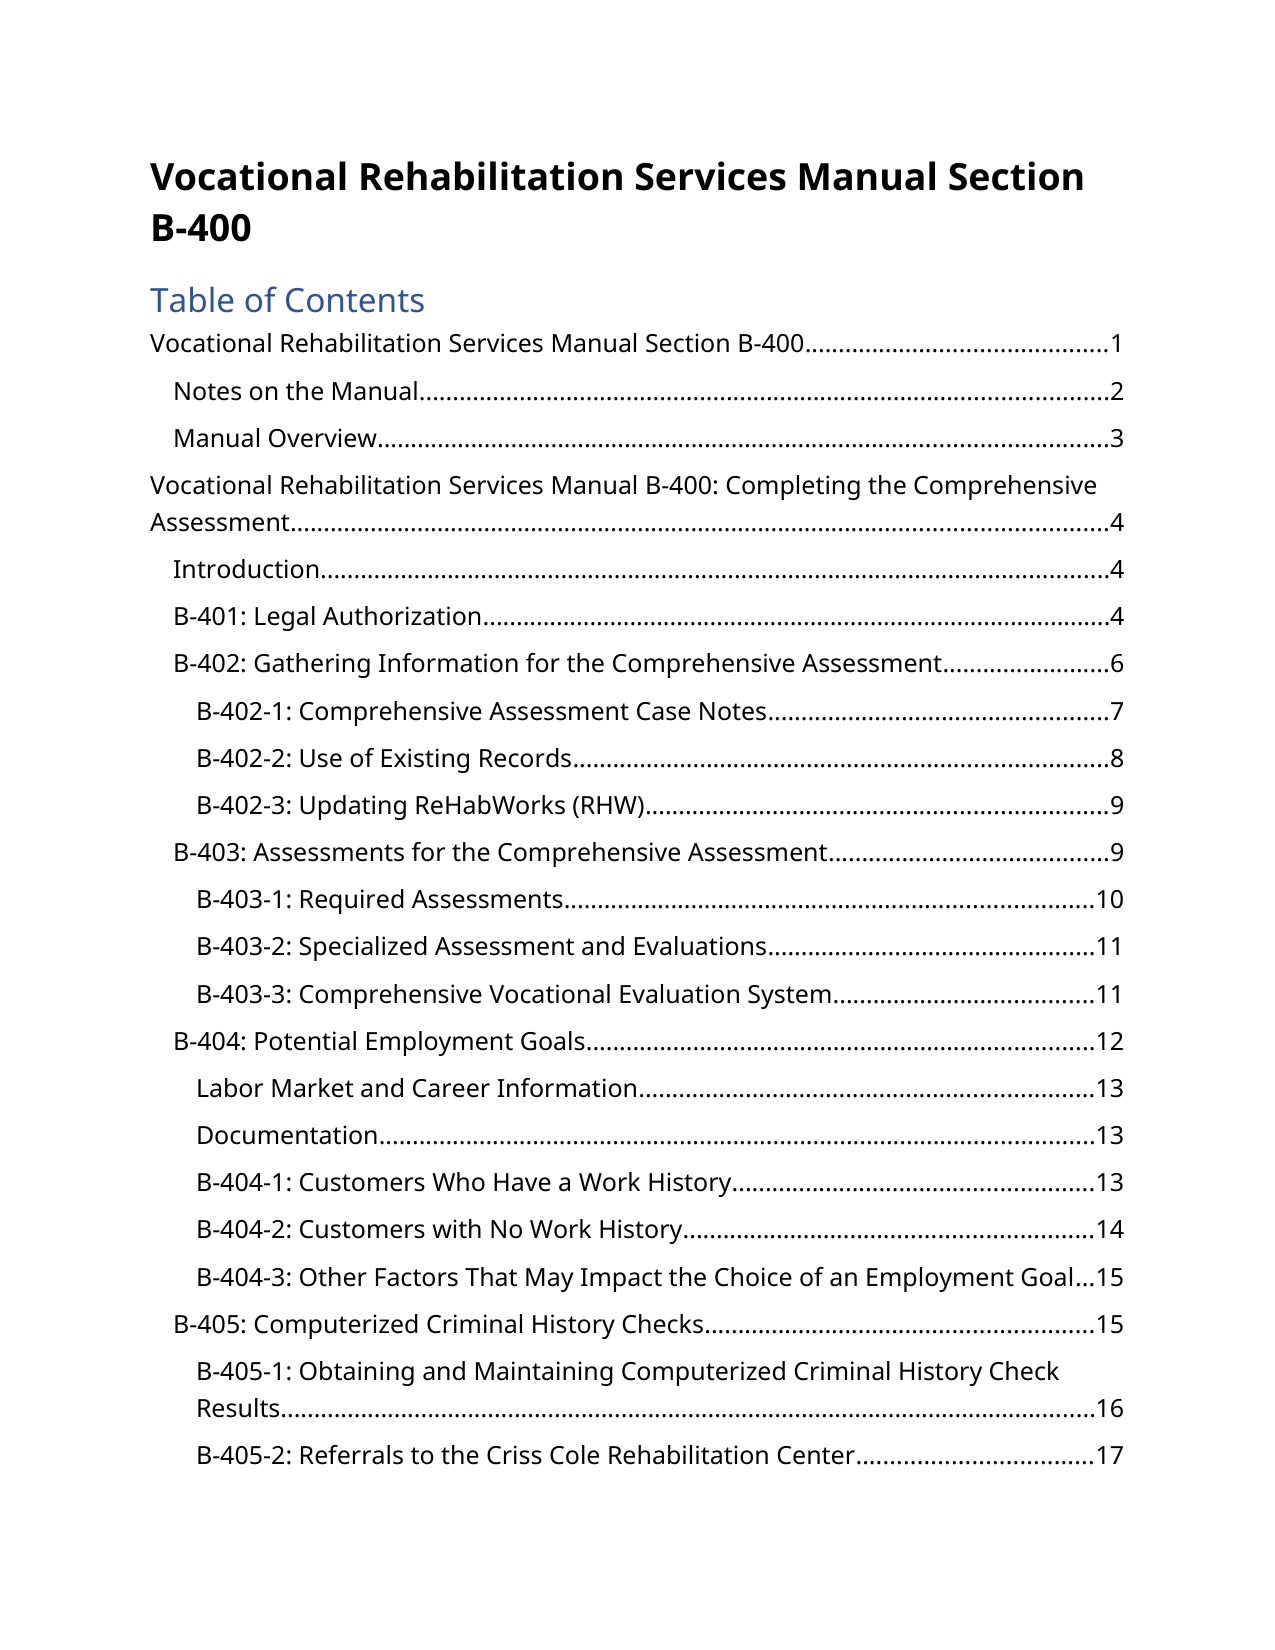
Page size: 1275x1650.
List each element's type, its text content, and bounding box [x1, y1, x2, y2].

subtitle Vocational Rehabilitation Services Manual Section B-400 [150, 150, 1125, 252]
